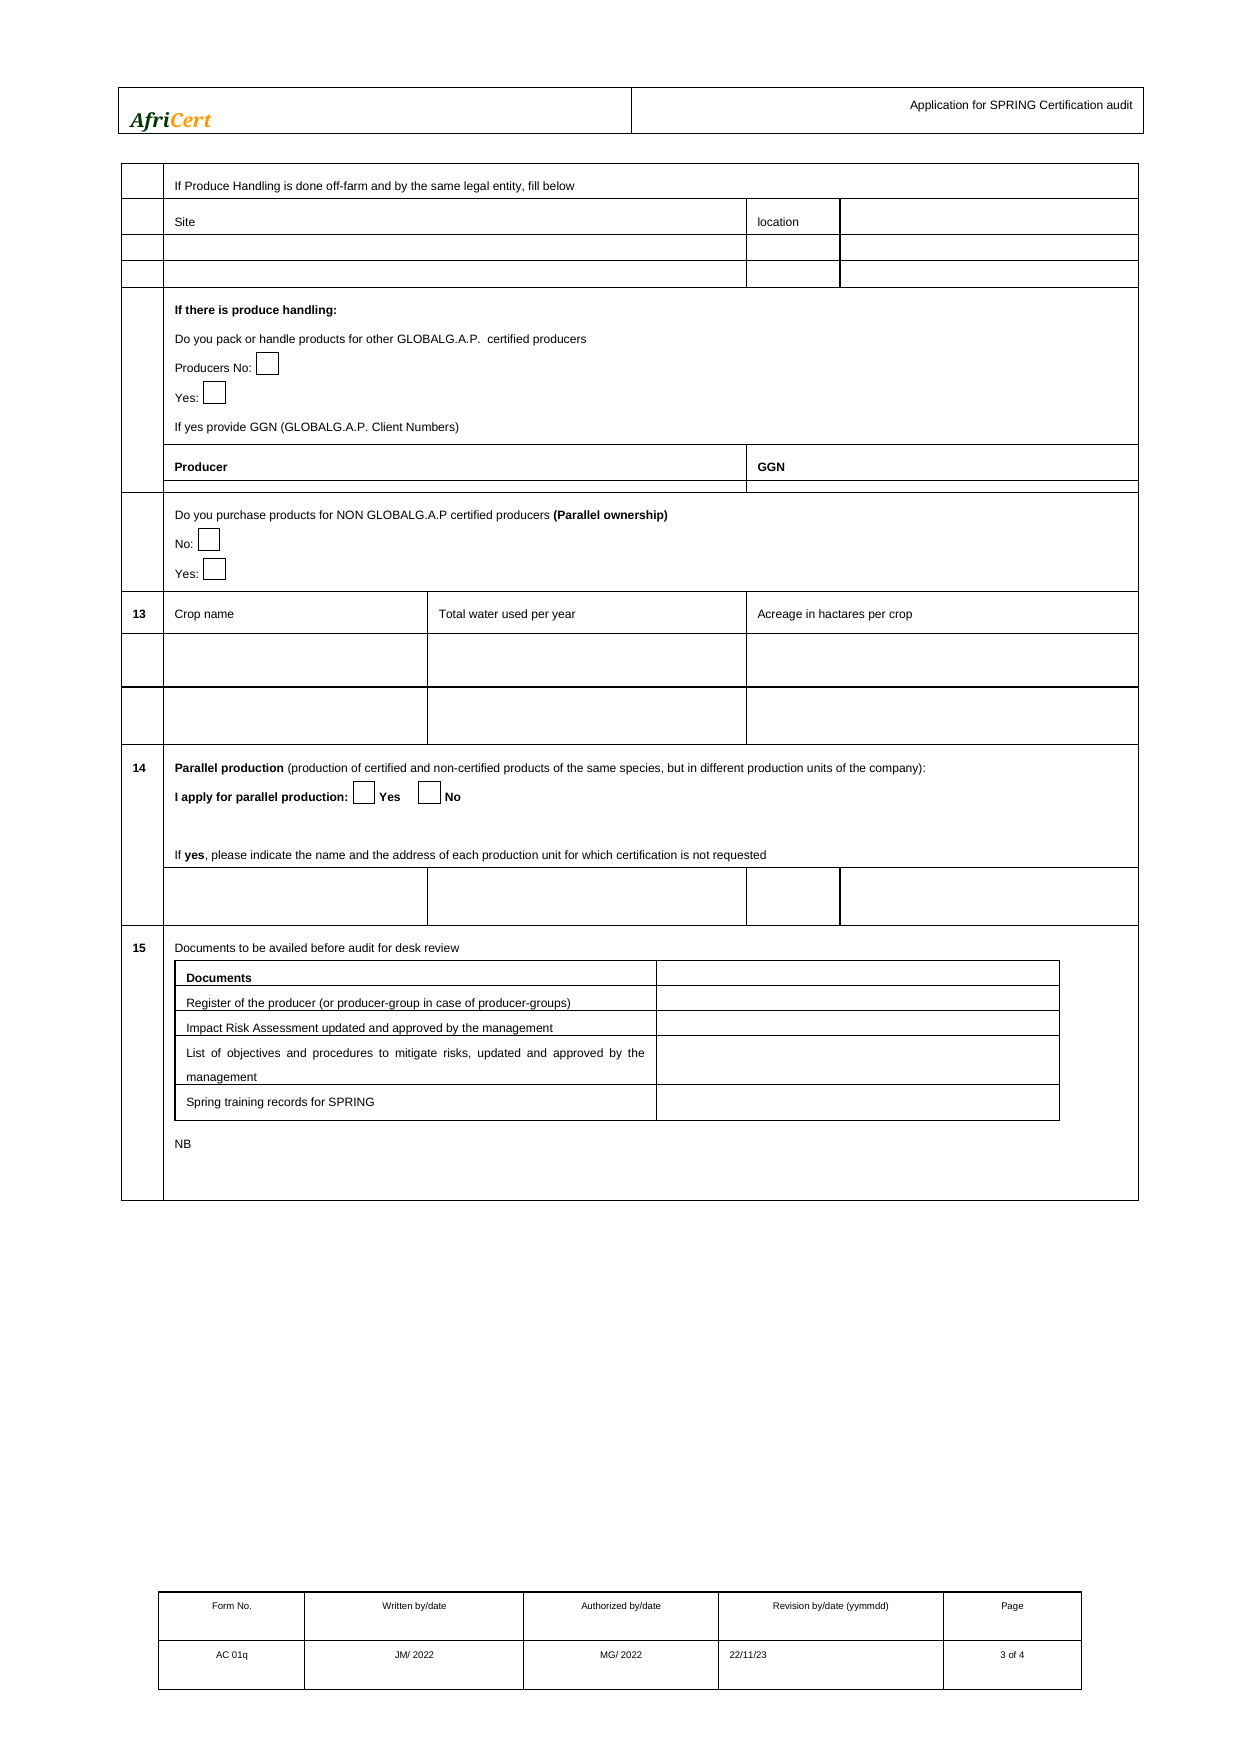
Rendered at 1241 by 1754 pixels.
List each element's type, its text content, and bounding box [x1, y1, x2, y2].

table_cell [747, 261, 839, 287]
table_cell [747, 634, 1138, 686]
table_cell Do you purchase products for NON GLOBALG.A.P certified producers (Parallel ownership) No: Yes: [164, 493, 1138, 591]
table_cell Documents to be availed before audit for desk review NB [164, 926, 1138, 1200]
table_cell If there is produce handling: Do you pack or handle products for other GLOBALG.A.P. certified producers Producers No: Yes: If yes provide GGN (GLOBALG.A.P. Client Numbers) [164, 288, 1138, 444]
table_cell [122, 288, 163, 492]
table_cell [841, 235, 1138, 260]
table_cell [164, 688, 427, 744]
table_cell Acreage in hactares per crop [747, 592, 1138, 633]
table_cell [164, 868, 427, 925]
table_cell [164, 634, 427, 686]
table_cell [164, 481, 746, 492]
table_cell [122, 199, 163, 234]
table_cell [122, 634, 163, 686]
table_cell [428, 634, 746, 686]
table_cell [122, 493, 163, 591]
table_cell [428, 688, 746, 744]
table_cell [841, 261, 1138, 287]
table_cell Producer [164, 445, 746, 479]
table_cell [122, 235, 163, 260]
table_cell Crop name [164, 592, 427, 633]
table_cell [122, 261, 163, 287]
table_cell GGN [747, 445, 1138, 479]
table_cell [122, 688, 163, 744]
table_cell Site [164, 199, 746, 234]
table_cell 14 [122, 745, 163, 925]
table_cell Total water used per year [428, 592, 746, 633]
table_cell [841, 868, 1138, 925]
table_cell Parallel production (production of certified and non-certified products of the same species, but in different production units of the company): I apply for parallel production: Yes No If yes, please indicate the name and the address of each production unit for which certification is not requested [164, 745, 1138, 867]
table_cell [164, 261, 746, 287]
table_cell [428, 868, 746, 925]
table_cell location [747, 199, 839, 234]
table_cell [841, 199, 1138, 234]
table_cell [747, 688, 1138, 744]
table_cell [747, 481, 1138, 492]
table_cell [747, 235, 839, 260]
table_cell 15 [122, 926, 163, 1200]
table_cell [164, 235, 746, 260]
table_cell [122, 164, 163, 198]
table_cell 13 [122, 592, 163, 633]
table_cell If Produce Handling is done off-farm and by the same legal entity, fill below [164, 164, 1138, 198]
table_cell [747, 868, 839, 925]
